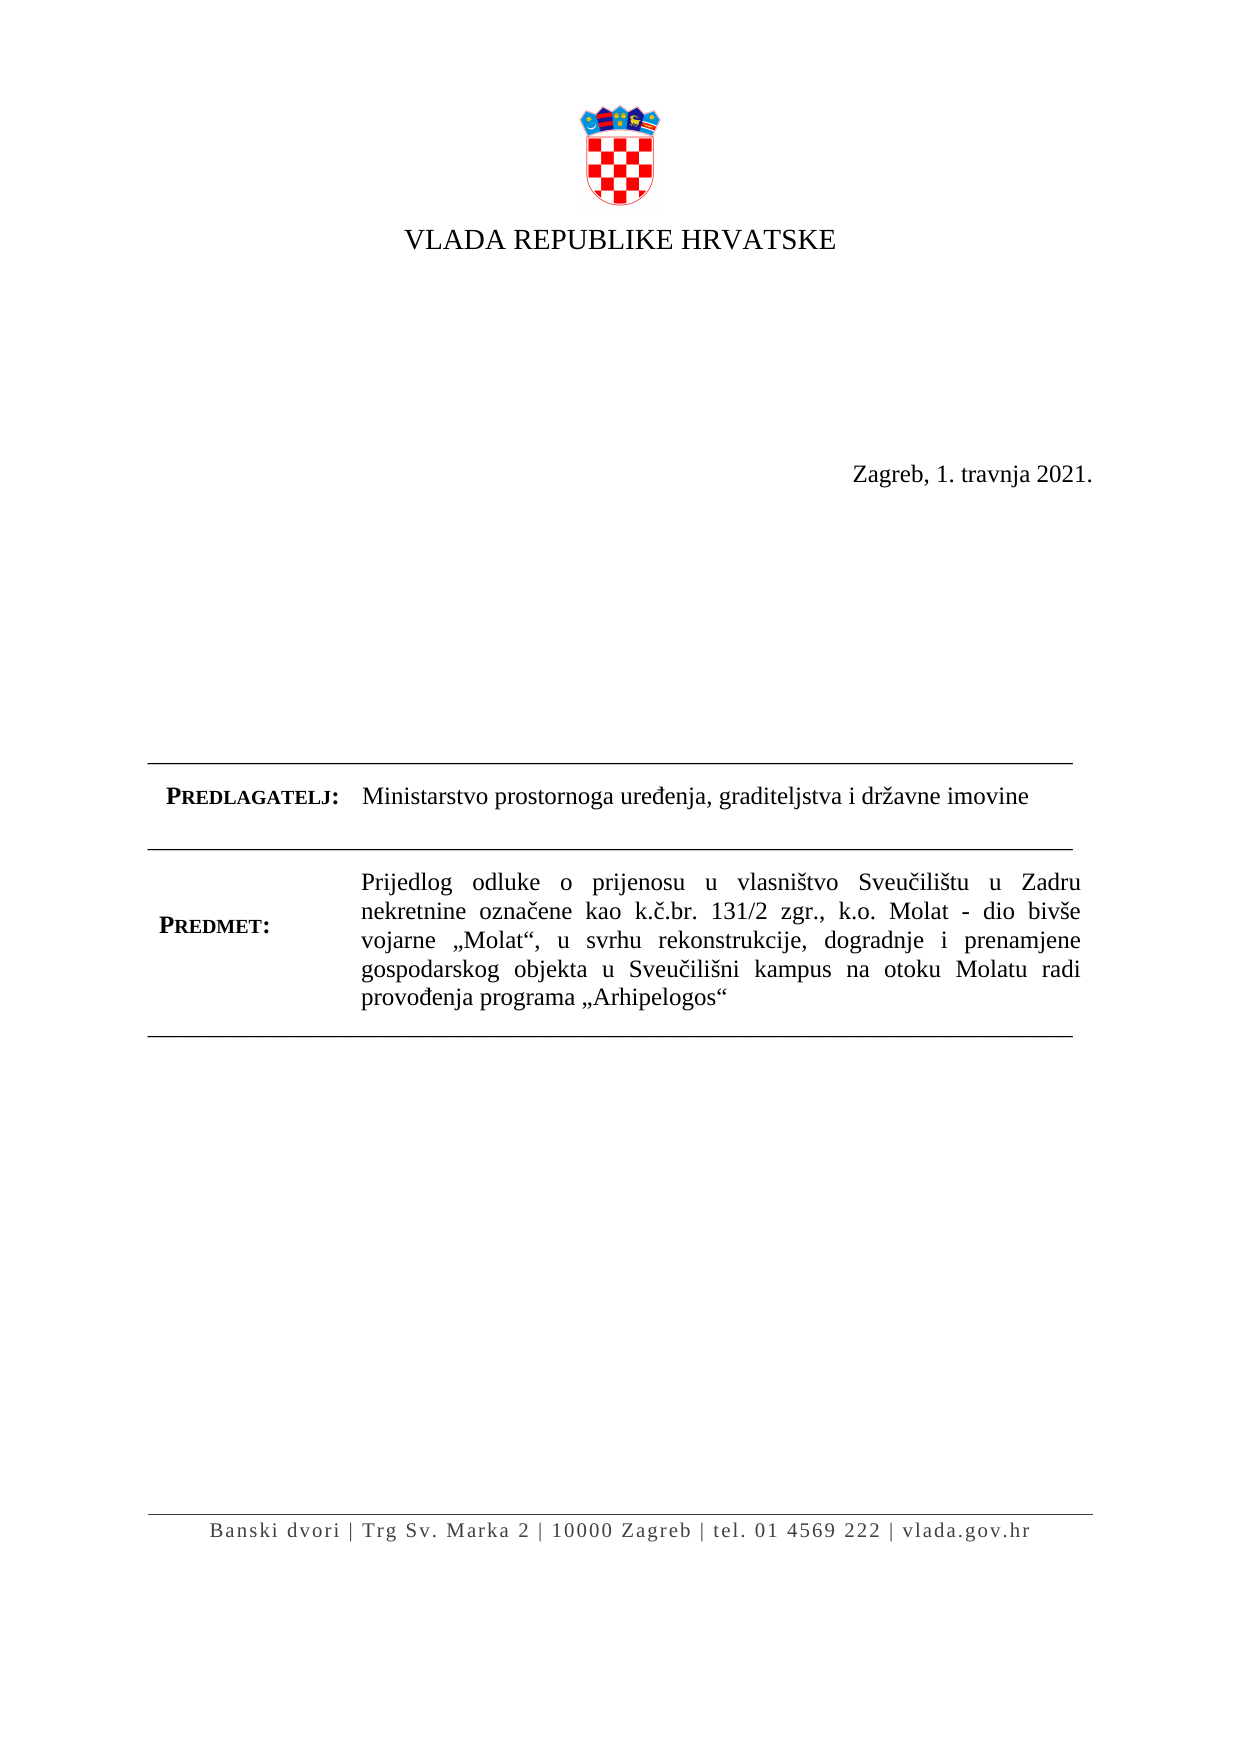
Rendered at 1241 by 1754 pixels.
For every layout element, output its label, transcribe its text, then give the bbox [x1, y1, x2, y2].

text Banski dvori | Trg Sv. Marka 2 | 10000 Zagreb | tel. 01 4569 222 | vlada.gov.hr [148, 1515, 1093, 1542]
text __________________________________________________________________________ [148, 824, 1093, 853]
table_header Ministarstvo prostornoga uređenja, graditeljstva i državne imovine [351, 781, 1093, 824]
text __________________________________________________________________________ [148, 738, 1093, 767]
text VLADA REPUBLIKE HRVATSKE [148, 222, 1093, 256]
text Zagreb, 1. travnja 2021. [148, 459, 1093, 488]
text __________________________________________________________________________ [148, 1011, 1093, 1040]
picture [578, 103, 662, 216]
table_header Predmet: [148, 868, 349, 1011]
table_header Predlagatelj: [148, 781, 351, 824]
table_header Prijedlog odluke o prijenosu u vlasništvo Sveučilištu u Zadru nekretnine označene kao k.č.br. 131/2 zgr., k.o. Molat - dio bivše vojarne „Molat“, u svrhu rekonstrukcije, dogradnje i prenamjene gospodarskog objekta u Sveučilišni kampus na otoku Molatu radi provođenja programa „Arhipelogos“ [350, 868, 1093, 1011]
